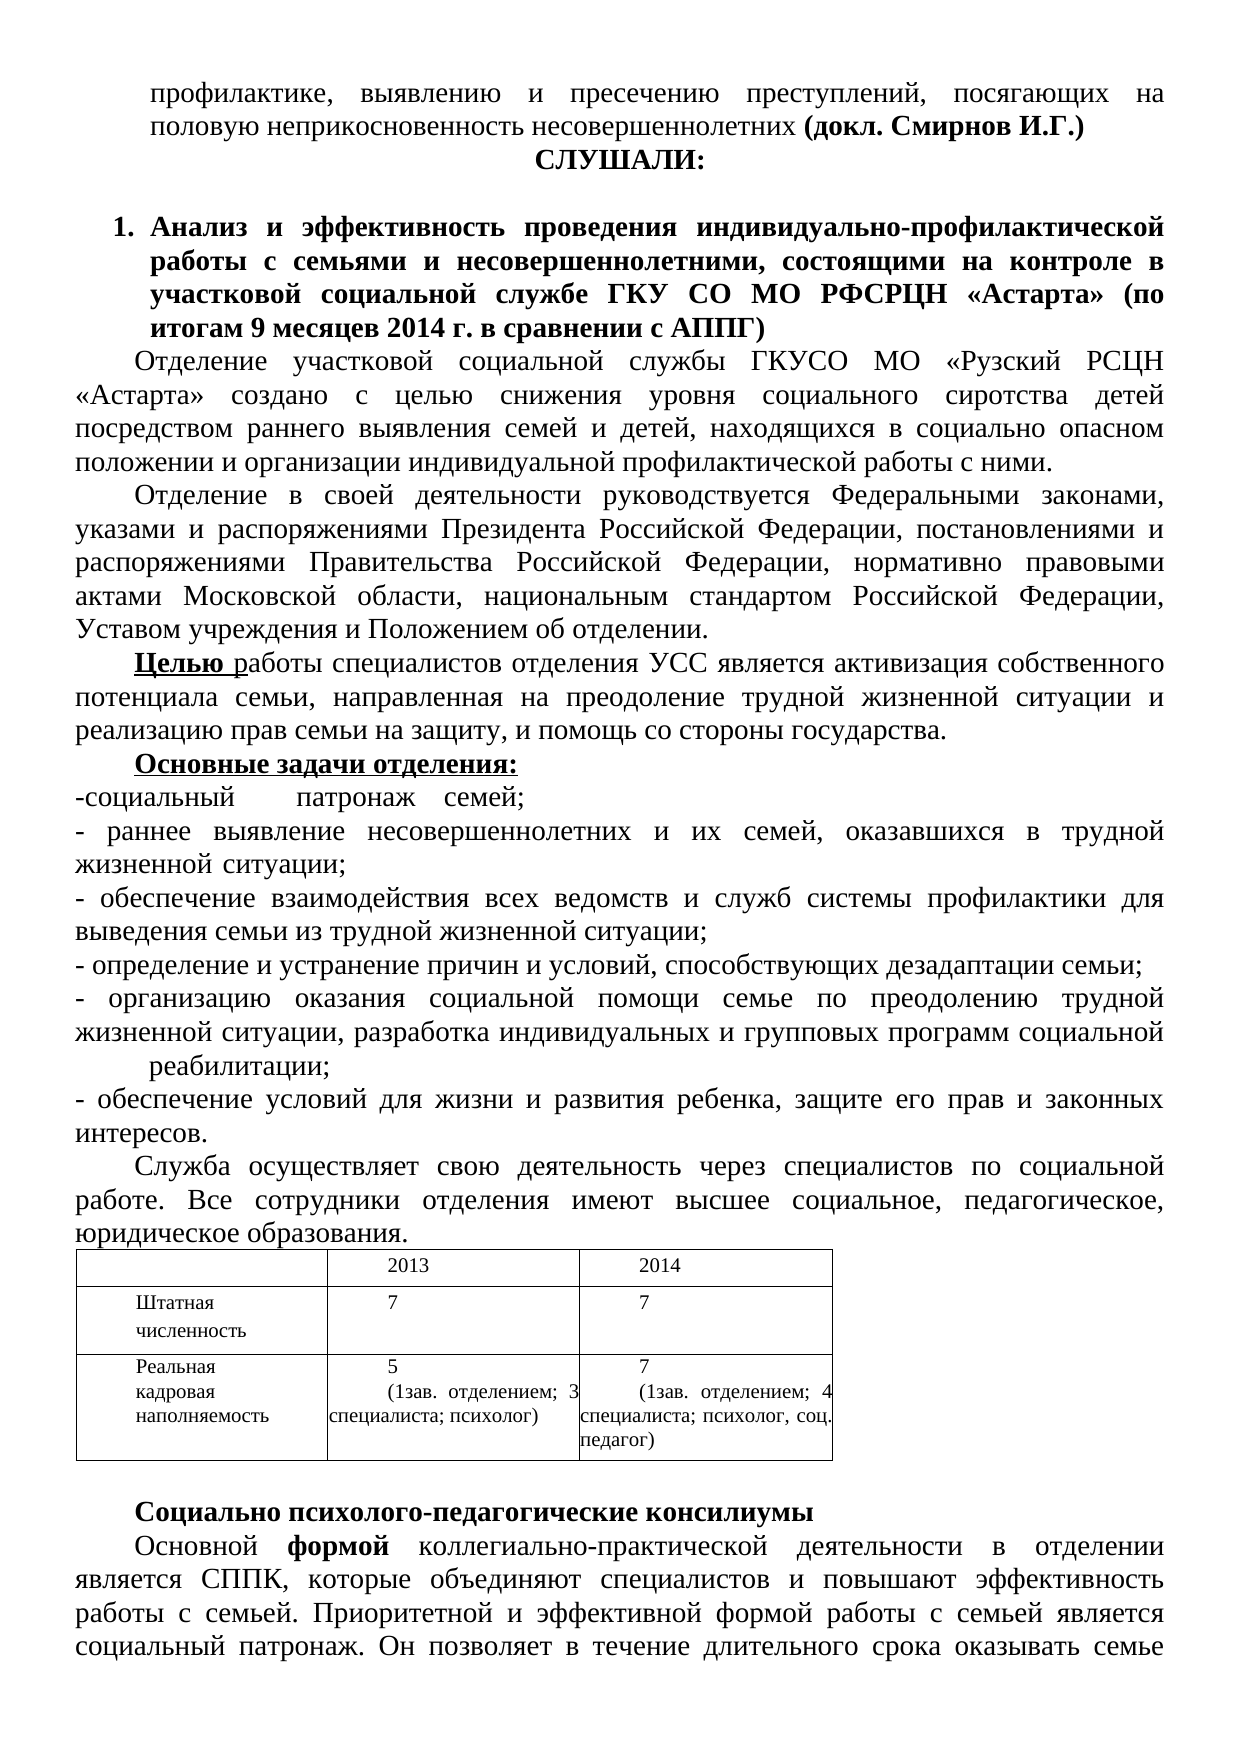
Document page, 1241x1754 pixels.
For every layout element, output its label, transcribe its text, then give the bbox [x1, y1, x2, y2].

table_cell 7 (1зав. отделением; 4 специалиста; психолог, соц. педагог) [580, 1355, 832, 1460]
table_cell 7 [328, 1287, 579, 1353]
text -социальный патронаж семей; [75, 779, 1165, 813]
table_cell 5 (1зав. отделением; 3 специалиста; психолог) [328, 1355, 579, 1460]
table_cell 7 [580, 1287, 832, 1353]
text Служба осуществляет свою деятельность через специалистов по социальной работе. Все сотрудники отделения имеют высшее социальное, педагогическое, юридическое образования. [75, 1148, 1165, 1249]
text Целью работы специалистов отделения УСС является активизация собственного потенциала семьи, направленная на преодоление трудной жизненной ситуации и реализацию прав семьи на защиту, и помощь со стороны государства. [75, 645, 1165, 746]
table_header 2014 [580, 1250, 832, 1286]
table_header [77, 1250, 327, 1286]
text Отделение в своей деятельности руководствуется Федеральными законами, указами и распоряжениями Президента Российской Федерации, постановлениями и распоряжениями Правительства Российской Федерации, нормативно правовыми актами Московской области, национальным стандартом Российской Федерации, Уставом учреждения и Положением об отделении. [75, 477, 1165, 645]
table_cell Штатная численность [77, 1287, 327, 1353]
text СЛУШАЛИ: [75, 142, 1165, 176]
table_header 2013 [328, 1250, 579, 1286]
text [75, 1528, 1165, 1662]
text - обеспечение взаимодействия всех ведомств и служб системы профилактики для выведения семьи из трудной жизненной ситуации; [75, 880, 1165, 947]
text Основные задачи отделения: [75, 746, 1165, 779]
table_cell Реальная кадровая наполняемость [77, 1355, 327, 1460]
text - определение и устранение причин и условий, способствующих дезадаптации семьи; [75, 947, 1165, 981]
text - обеспечение условий для жизни и развития ребенка, защите его прав и законных интересов. [75, 1081, 1165, 1148]
text - раннее выявление несовершеннолетних и их семей, оказавшихся в трудной жизненной ситуации; [75, 813, 1165, 880]
text Отделение участковой социальной службы ГКУСО МО «Рузский РСЦН «Астарта» создано с целью снижения уровня социального сиротства детей посредством раннего выявления семей и детей, находящихся в социально опасном положении и организации индивидуальной профилактической работы с ними. [75, 343, 1165, 477]
list Анализ и эффективность проведения индивидуально-профилактической работы с семьями и несовершеннолетними, состоящими на контроле в участковой социальной службе ГКУ СО МО РФСРЦН «Астарта» (по итогам 9 месяцев 2014 г. в сравнении с АППГ) [112, 209, 1165, 343]
text - организацию оказания социальной помощи семье по преодолению трудной жизненной ситуации, разработка индивидуальных и групповых программ социальной реабилитации; [75, 981, 1165, 1081]
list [112, 75, 1165, 142]
text Социально психолого-педагогические консилиумы [75, 1494, 1165, 1528]
